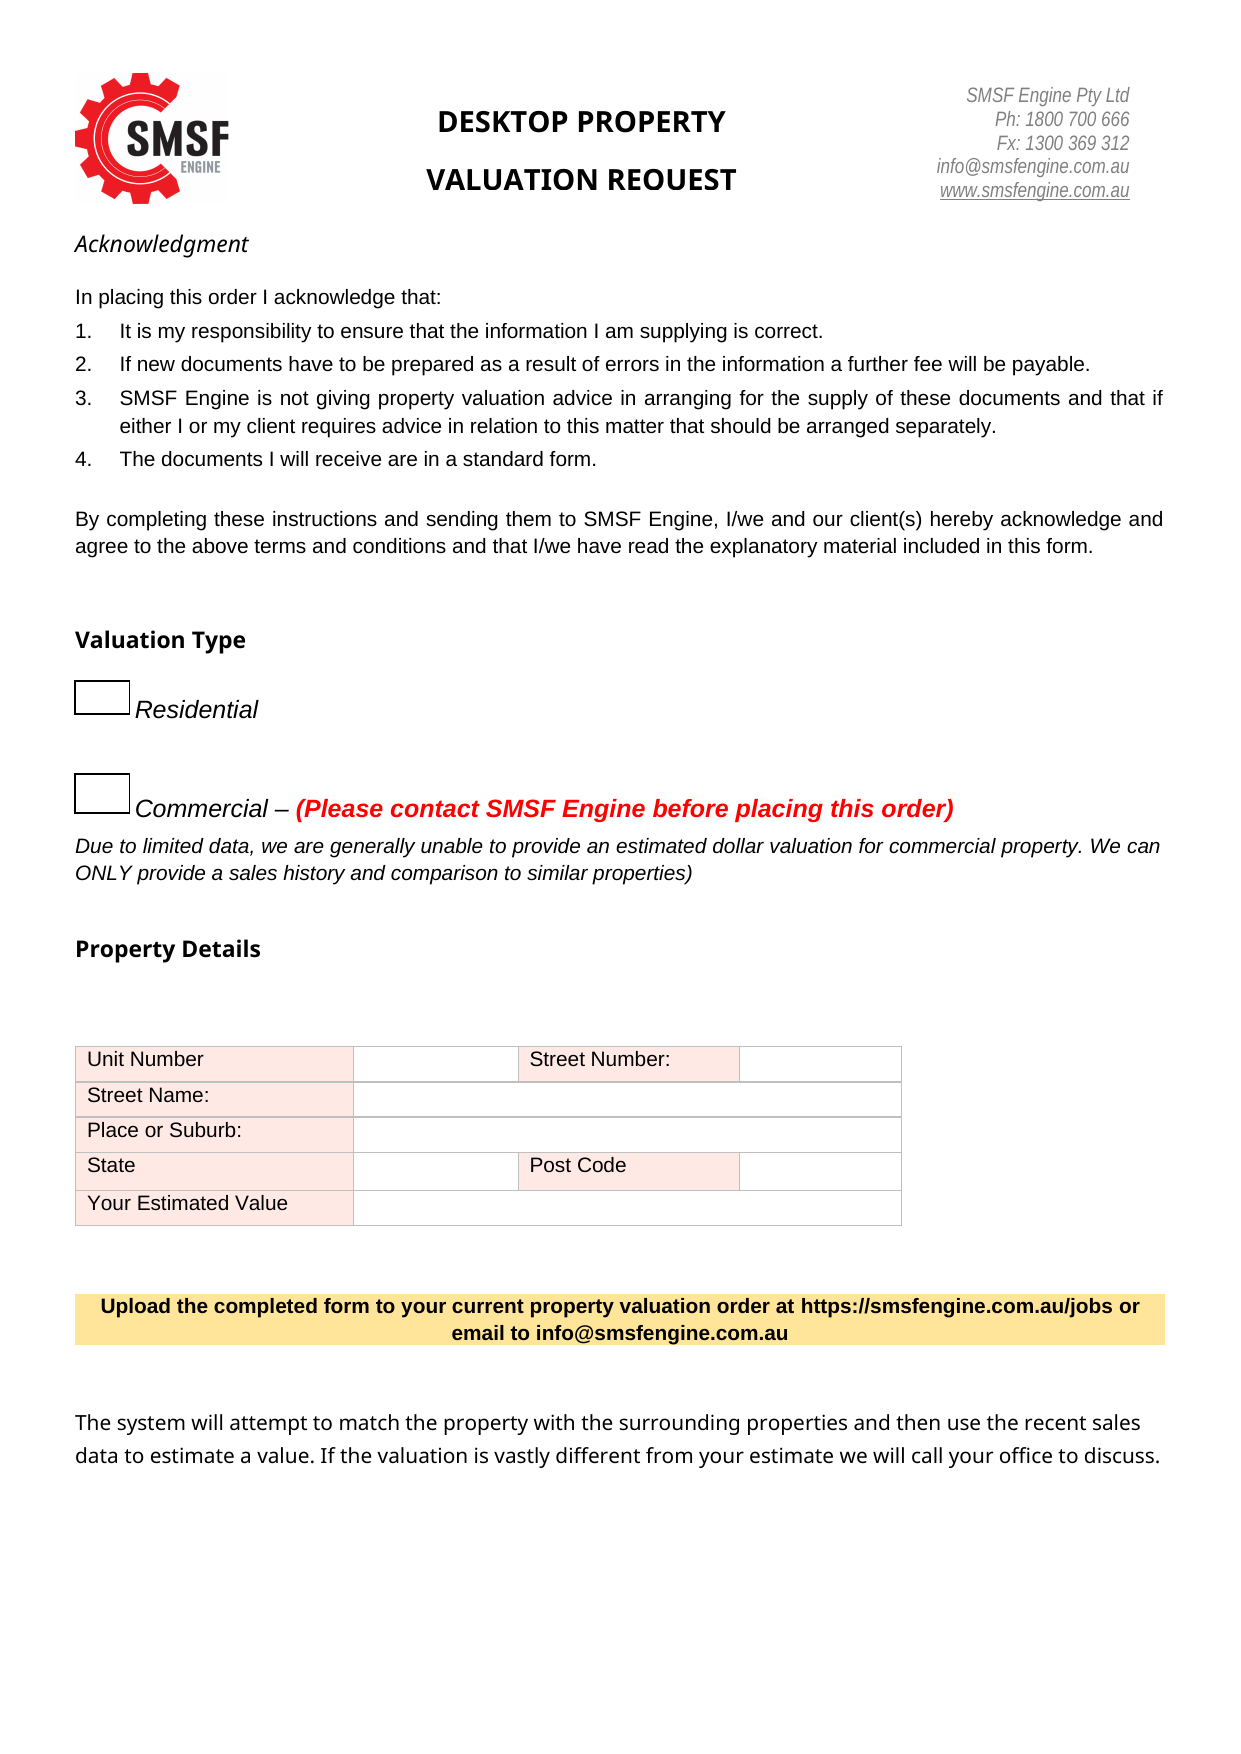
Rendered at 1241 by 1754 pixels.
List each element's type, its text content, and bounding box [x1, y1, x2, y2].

list It is my responsibility to ensure that the information I am supplying is correct. [75, 318, 1165, 342]
table_header Street Number: [519, 1047, 739, 1081]
text Upload the completed form to your current property valuation order at https://smsfengine.com.au/jobs or email to info@smsfengine.com.au [75, 1294, 1165, 1345]
table_cell [354, 1153, 518, 1190]
text The system will attempt to match the property with the surrounding properties and then use the recent sales data to estimate a value. If the valuation is vastly different from your estimate we will call your office to discuss. [75, 1408, 1165, 1469]
table_cell [354, 1191, 901, 1225]
table_header [354, 1047, 518, 1081]
table_header [740, 1047, 901, 1081]
table_cell [354, 1083, 901, 1116]
text Property Details [75, 933, 1165, 964]
list SMSF Engine is not giving property valuation advice in arranging for the supply of these documents and that if either I or my client requires advice in relation to this matter that should be arranged separately. [75, 386, 1165, 437]
table_cell Your Estimated Value [76, 1191, 353, 1225]
text Residential [75, 681, 1165, 724]
text Commercial – (Please contact SMSF Engine before placing this order) [75, 774, 1165, 823]
table_cell Post Code [519, 1153, 739, 1190]
list The documents I will receive are in a standard form. [75, 447, 1165, 471]
picture [75, 73, 229, 204]
text In placing this order I acknowledge that: [75, 285, 1165, 309]
list If new documents have to be prepared as a result of errors in the information a further fee will be payable. [75, 352, 1165, 376]
text Valuation Type [75, 624, 1165, 656]
table_cell State [76, 1153, 353, 1190]
table_cell [354, 1118, 901, 1152]
text Due to limited data, we are generally unable to provide an estimated dollar valuation for commercial property. We can ONLY provide a sales history and comparison to similar properties) [75, 834, 1165, 885]
table_cell Street Name: [76, 1083, 353, 1116]
table_header Unit Number [76, 1047, 353, 1081]
table_cell [740, 1153, 901, 1190]
table_cell Place or Suburb: [76, 1118, 353, 1152]
text Acknowledgment [75, 228, 1165, 259]
text By completing these instructions and sending them to SMSF Engine, I/we and our client(s) hereby acknowledge and agree to the above terms and conditions and that I/we have read the explanatory material included in this form. [75, 506, 1165, 558]
